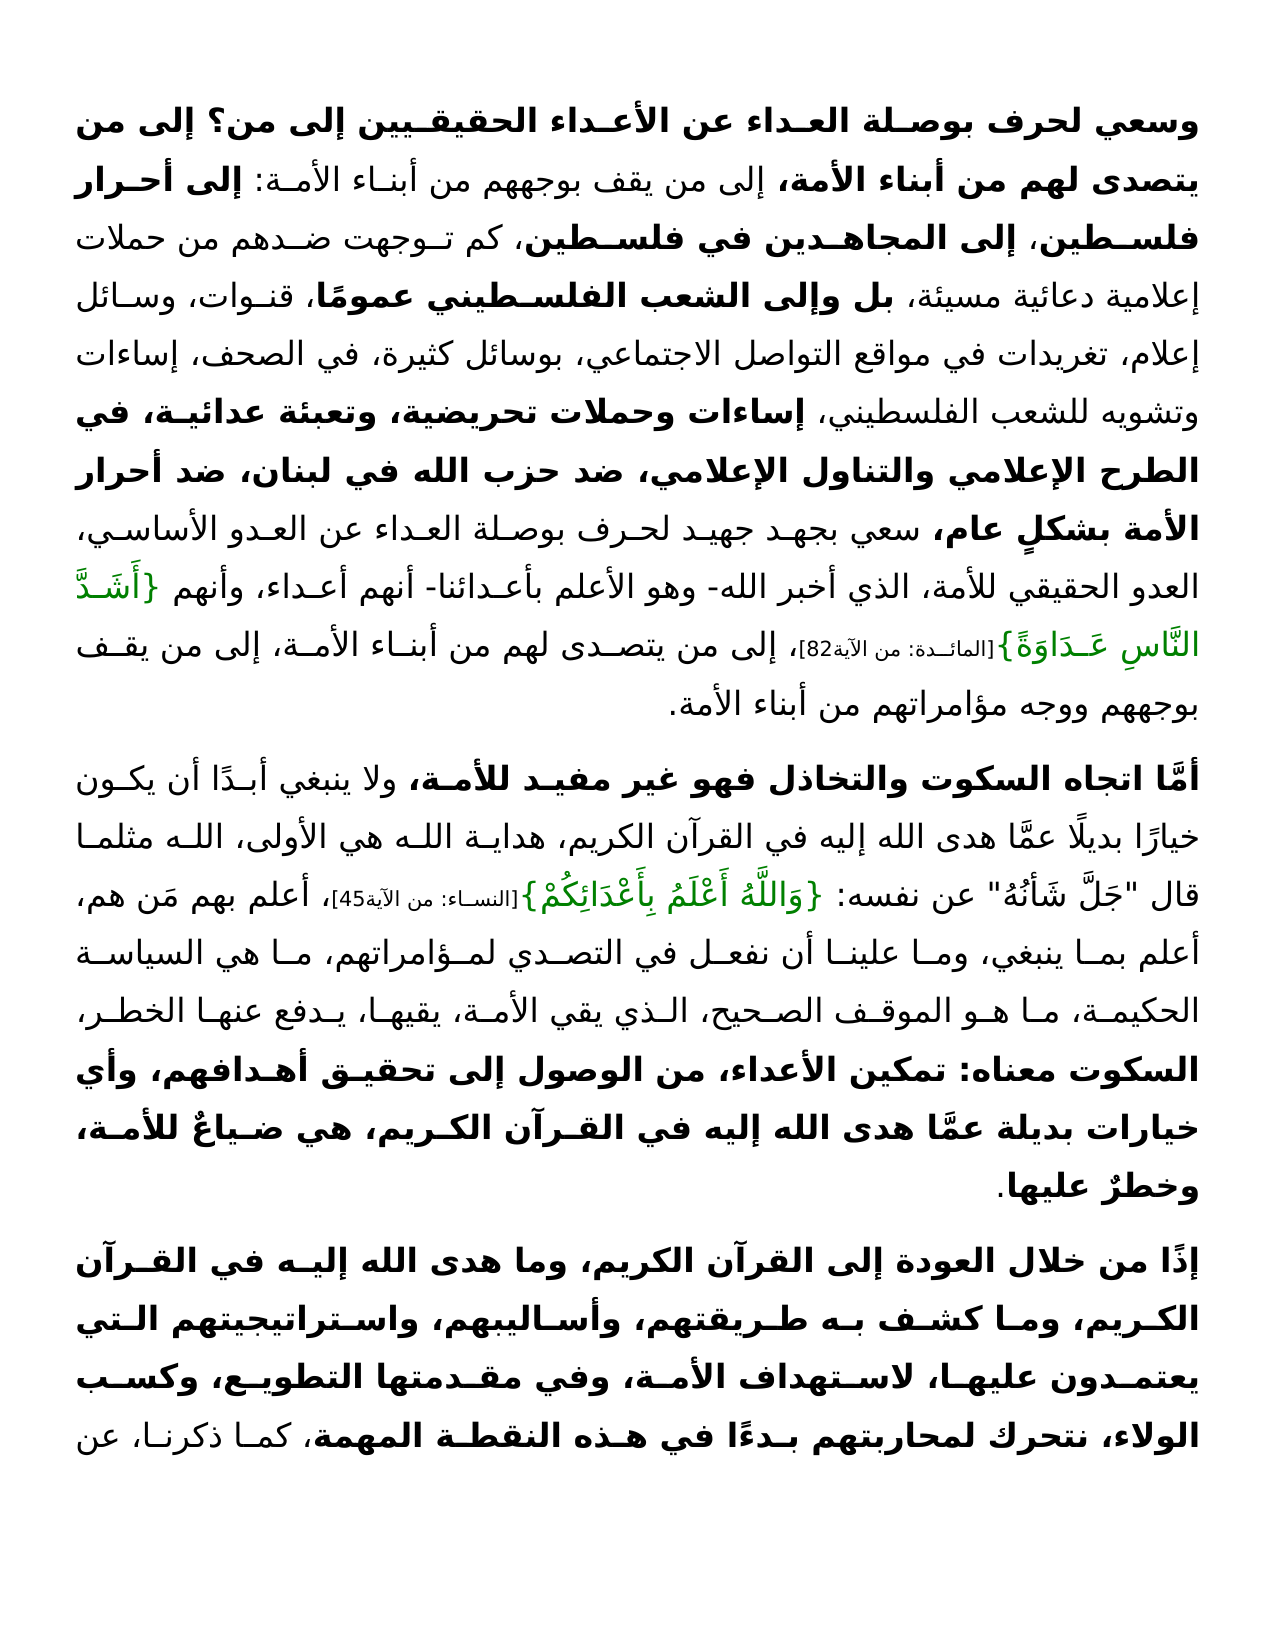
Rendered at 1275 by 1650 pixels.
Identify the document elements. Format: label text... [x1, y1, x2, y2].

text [75, 1241, 1200, 1455]
text وسعي لحرف بوصلة العداء عن الأعداء الحقيقيين إلى من؟ إلى من يتصدى لهم من أبناء الأمة، إلى من يقف بوجههم من أبناء الأمة: إلى أحرار فلسطين، إلى المجاهدين في فلسطين، كم توجهت ضدهم من حملات إعلامية دعائية مسيئة، بل وإلى الشعب الفلسطيني عمومًا، قنوات، وسائل إعلام، تغريدات في مواقع التواصل الاجتماعي، بوسائل كثيرة، في الصحف، إساءات وتشويه للشعب الفلسطيني، إساءات وحملات تحريضية، وتعبئة عدائية، في الطرح الإعلامي والتناول الإعلامي، ضد حزب الله في لبنان، ضد أحرار الأمة بشكلٍ عام، سعي بجهد جهيد لحرف بوصلة العداء عن العدو الأساسي، العدو الحقيقي للأمة، الذي أخبر الله- وهو الأعلم بأعدائنا- أنهم أعداء، وأنهم {أَشَدَّ النَّاسِ عَدَاوَةً}[المائدة: من الآية82]، إلى من يتصدى لهم من أبناء الأمة، إلى من يقف بوجههم ووجه مؤامراتهم من أبناء الأمة. [75, 102, 1200, 723]
text أمَّا اتجاه السكوت والتخاذل فهو غير مفيد للأمة، ولا ينبغي أبدًا أن يكون خيارًا بديلًا عمَّا هدى الله إليه في القرآن الكريم، هداية الله هي الأولى، الله مثلما قال "جَلَّ شَأنُهُ" عن نفسه: {وَاللَّهُ أَعْلَمُ بِأَعْدَائِكُمْ}[النساء: من الآية45]، أعلم بهم مَن هم، أعلم بما ينبغي، وما علينا أن نفعل في التصدي لمؤامراتهم، ما هي السياسة الحكيمة، ما هو الموقف الصحيح، الذي يقي الأمة، يقيها، يدفع عنها الخطر، السكوت معناه: تمكين الأعداء، من الوصول إلى تحقيق أهدافهم، وأي خيارات بديلة عمَّا هدى الله إليه في القرآن الكريم، هي ضياعٌ للأمة، وخطرٌ عليها. [75, 759, 1200, 1205]
